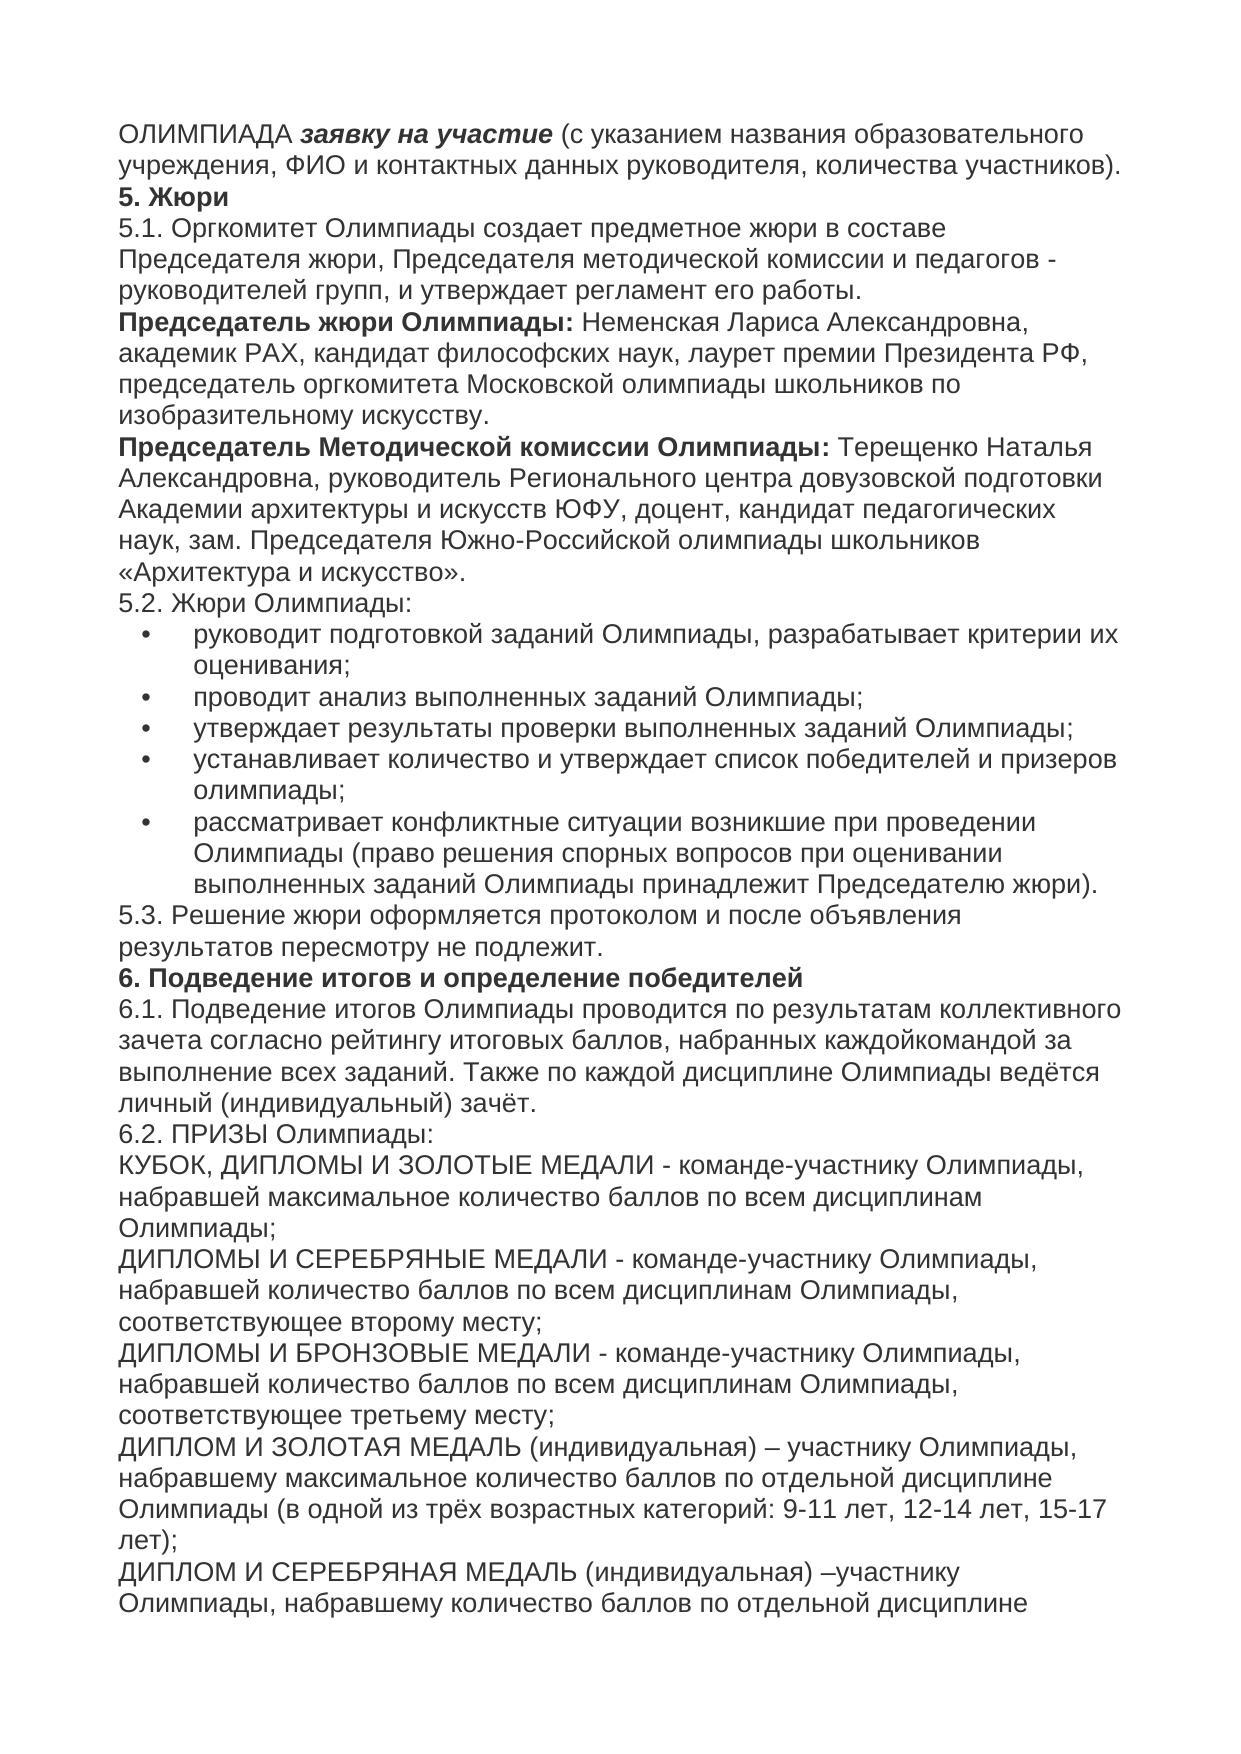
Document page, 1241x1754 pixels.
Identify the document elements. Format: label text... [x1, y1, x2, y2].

text • утверждает результаты проверки выполненных заданий Олимпиады; [118, 712, 1122, 743]
text Председатель Методической комиссии Олимпиады: Терещенко Наталья Александровна, руководитель Регионального центра довузовской подготовки Академии архитектуры и искусств ЮФУ, доцент, кандидат педагогических наук, зам. Председателя Южно-Российской олимпиады школьников «Архитектура и искусство». [118, 431, 1122, 587]
text • рассматривает конфликтные ситуации возникшие при проведении Олимпиады (право решения спорных вопросов при оценивании выполненных заданий Олимпиады принадлежит Председателю жюри). [118, 806, 1122, 899]
text 6.2. ПРИЗЫ Олимпиады: [118, 1118, 1122, 1149]
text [118, 118, 1122, 181]
text ДИПЛОМЫ И СЕРЕБРЯНЫЕ МЕДАЛИ - команде-участнику Олимпиады, набравшей количество баллов по всем дисциплинам Олимпиады, соответствующее второму месту; [118, 1243, 1122, 1337]
text Председатель жюри Олимпиады: Неменская Лариса Александровна, академик РАХ, кандидат философских наук, лаурет премии Президента РФ, председатель оргкомитета Московской олимпиады школьников по изобразительному искусству. [118, 306, 1122, 431]
text ДИПЛОМ И ЗОЛОТАЯ МЕДАЛЬ (индивидуальная) – участнику Олимпиады, набравшему максимальное количество баллов по отдельной дисциплине Олимпиады (в одной из трёх возрастных категорий: 9-11 лет, 12-14 лет, 15-17 лет); [118, 1431, 1122, 1556]
text 6. Подведение итогов и определение победителей [118, 962, 1122, 993]
text 5.1. Оргкомитет Олимпиады создает предметное жюри в составе Председателя жюри, Председателя методической комиссии и педагогов - руководителей групп, и утверждает регламент его работы. [118, 212, 1122, 306]
text 5.2. Жюри Олимпиады: [118, 587, 1122, 618]
text 5.3. Решение жюри оформляется протоколом и после объявления результатов пересмотру не подлежит. [118, 899, 1122, 962]
text ДИПЛОМЫ И БРОНЗОВЫЕ МЕДАЛИ - команде-участнику Олимпиады, набравшей количество баллов по всем дисциплинам Олимпиады, соответствующее третьему месту; [118, 1337, 1122, 1431]
text 5. Жюри [118, 181, 1122, 212]
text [118, 1556, 1122, 1618]
text • устанавливает количество и утверждает список победителей и призеров олимпиады; [118, 743, 1122, 806]
text КУБОК, ДИПЛОМЫ И ЗОЛОТЫЕ МЕДАЛИ - команде-участнику Олимпиады, набравшей максимальное количество баллов по всем дисциплинам Олимпиады; [118, 1149, 1122, 1243]
text • проводит анализ выполненных заданий Олимпиады; [118, 681, 1122, 712]
text 6.1. Подведение итогов Олимпиады проводится по результатам коллективного зачета согласно рейтингу итоговых баллов, набранных каждойкомандой за выполнение всех заданий. Также по каждой дисциплине Олимпиады ведётся личный (индивидуальный) зачёт. [118, 993, 1122, 1118]
text • руководит подготовкой заданий Олимпиады, разрабатывает критерии их оценивания; [118, 618, 1122, 681]
